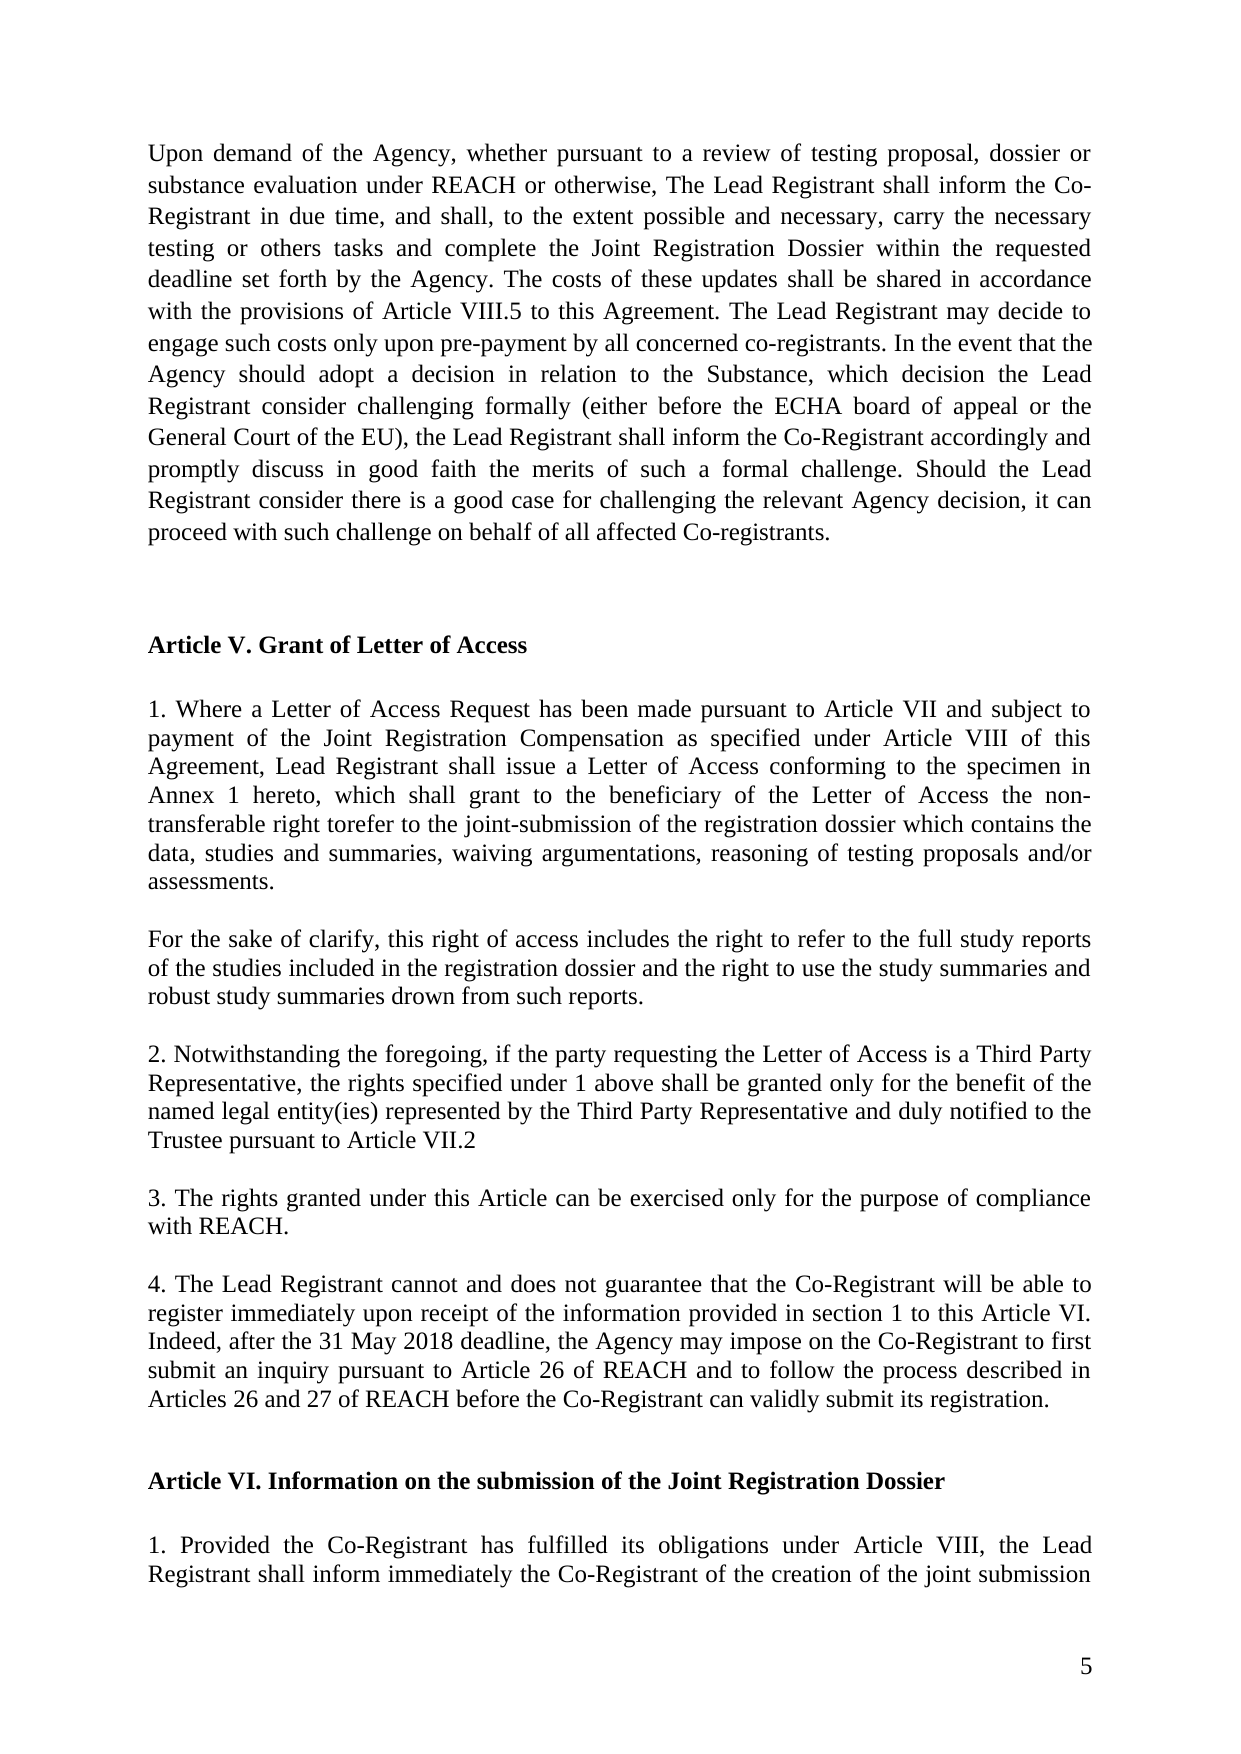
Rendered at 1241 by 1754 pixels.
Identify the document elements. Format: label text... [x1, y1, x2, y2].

text 2. Notwithstanding the foregoing, if the party requesting the Letter of Access is a Third Party Representative, the rights specified under 1 above shall be granted only for the benefit of the named legal entity(ies) represented by the Third Party Representative and duly notified to the Trustee pursuant to Article VII.2 [148, 1039, 1092, 1154]
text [148, 1530, 1092, 1588]
text For the sake of clarify, this right of access includes the right to refer to the full study reports of the studies included in the registration dossier and the right to use the study summaries and robust study summaries drown from such reports. [148, 924, 1092, 1010]
subtitle Article VI. Information on the submission of the Joint Registration Dossier [148, 1466, 1092, 1495]
text Upon demand of the Agency, whether pursuant to a review of testing proposal, dossier or substance evaluation under REACH or otherwise, The Lead Registrant shall inform the Co-Registrant in due time, and shall, to the extent possible and necessary, carry the necessary testing or others tasks and complete the Joint Registration Dossier within the requested deadline set forth by the Agency. The costs of these updates shall be shared in accordance with the provisions of Article VIII.5 to this Agreement. The Lead Registrant may decide to engage such costs only upon pre-payment by all concerned co-registrants. In the event that the Agency should adopt a decision in relation to the Substance, which decision the Lead Registrant consider challenging formally (either before the ECHA board of appeal or the General Court of the EU), the Lead Registrant shall inform the Co-Registrant accordingly and promptly discuss in good faith the merits of such a formal challenge. Should the Lead Registrant consider there is a good case for challenging the relevant Agency decision, it can proceed with such challenge on behalf of all affected Co-registrants. [148, 138, 1092, 546]
text 3. The rights granted under this Article can be exercised only for the purpose of compliance with REACH. [148, 1183, 1092, 1240]
subtitle Article V. Grant of Letter of Access [148, 630, 1066, 659]
text 1. Where a Letter of Access Request has been made pursuant to Article VII and subject to payment of the Joint Registration Compensation as specified under Article VIII of this Agreement, Lead Registrant shall issue a Letter of Access conforming to the specimen in Annex 1 hereto, which shall grant to the beneficiary of the Letter of Access the non-transferable right torefer to the joint-submission of the registration dossier which contains the data, studies and summaries, waiving argumentations, reasoning of testing proposals and/or assessments. [148, 694, 1092, 895]
text 4. The Lead Registrant cannot and does not guarantee that the Co-Registrant will be able to register immediately upon receipt of the information provided in section 1 to this Article VI. Indeed, after the 31 May 2018 deadline, the Agency may impose on the Co-Registrant to first submit an inquiry pursuant to Article 26 of REACH and to follow the process described in Articles 26 and 27 of REACH before the Co-Registrant can validly submit its registration. [148, 1269, 1092, 1413]
